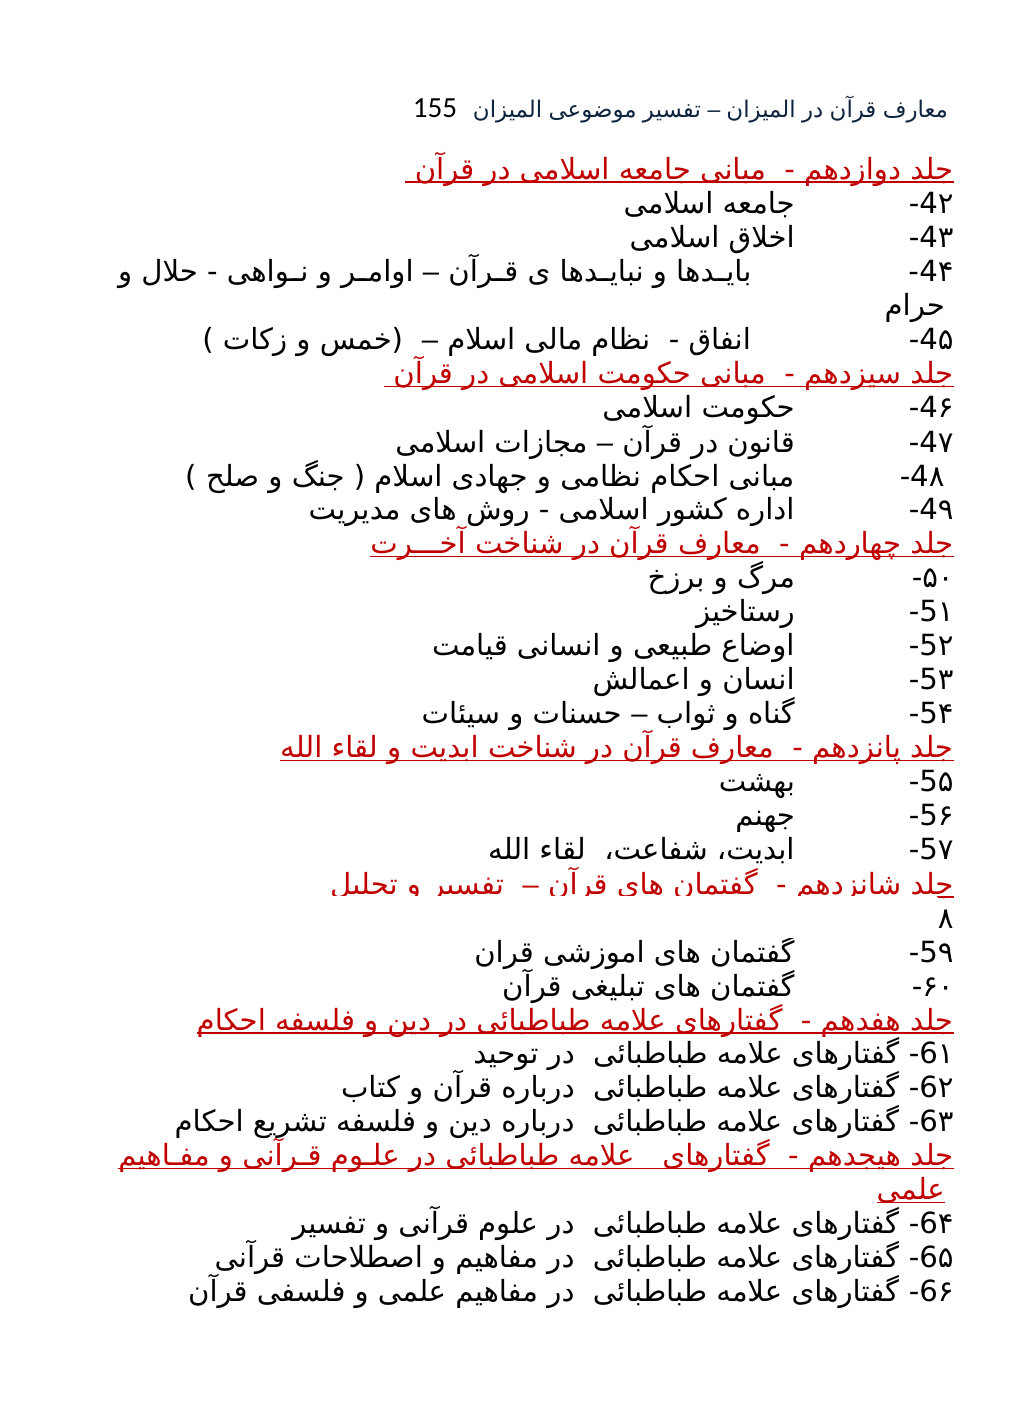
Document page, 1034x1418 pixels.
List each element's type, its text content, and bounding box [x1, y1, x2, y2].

text 5۱- رستاخیز [118, 595, 954, 629]
text جلد شانزدهم - گفتمان های قرآن – تفسیر و تحلیل [118, 867, 954, 901]
text ۵۰- مرگ و برزخ [118, 561, 954, 595]
text 6۵- گفتارهای علامه طباطبائی در مفاهیم و اصطلاحات قرآنی [118, 1241, 954, 1274]
text 4۹- اداره کشور اسلامی - روش های مدیریت [118, 493, 954, 527]
text 5۷- ابدیت، شفاعت، لقاء الله [118, 833, 954, 867]
text 4۳- اخلاق اسلامی [118, 220, 954, 254]
text 6۲- گفتارهای علامه طباطبائی درباره قرآن و کتاب [118, 1071, 954, 1105]
text 4۲- جامعه اسلامی [118, 186, 954, 220]
text جلد پانزدهم - معارف قرآن در شناخت ابدیت و لقاء الله [118, 731, 954, 765]
text 4۵- انفاق - نظام مالی اسلام – (خمس و زکات ) [118, 322, 954, 357]
text 6۱- گفتارهای علامه طباطبائی در توحید [118, 1037, 954, 1071]
text 6۴- گفتارهای علامه طباطبائی در علوم قرآنی و تفسیر [118, 1207, 954, 1241]
text 5۶- جهنم [118, 799, 954, 833]
text 5۵- بهشت [118, 765, 954, 799]
text جلد سیزدهم - مبانی حکومت اسلامی در قرآن [118, 357, 954, 391]
text 6۶- گفتارهای علامه طباطبائی در مفاهیم علمی و فلسفی قرآن [118, 1274, 954, 1308]
text جلد هیجدهم - گفتارهای علامه طباطبائی در علوم قرآنی و مفاهیم علمی [118, 1139, 954, 1168]
text 5۹- گفتمان های آموزشی قرآن [118, 935, 954, 969]
text 6۳- گفتارهای علامه طباطبائی درباره دین و فلسفه تشریع احکام [118, 1105, 954, 1139]
text 4۴- بایدها و نبایدها ی قرآن – اوامر و نواهی - حلال و حرام [118, 254, 954, 322]
text 4۶- حکومت اسلامی [118, 391, 954, 424]
text جلد چهاردهم - معارف قرآن در شناخت آخـــرت [118, 527, 954, 561]
text جلد هفدهم - گفتارهای علامه طباطبائی در دین و فلسفه احکام [118, 1003, 954, 1037]
text 5۳- انسان و اعمالش [118, 663, 954, 697]
text 5۲- اوضاع طبیعی و انسانی قیامت [118, 629, 954, 663]
text 4۸- مبانی احکام نظامی و جهادی اسلام ( جنگ و صلح ) [118, 459, 954, 493]
text 4۷- قانون در قرآن – مجازات اسلامی [118, 424, 954, 459]
text جلد هیجدهم - گفتارهای علامه طباطبائی در علوم قرآنی و مفاهیم علمی [118, 1169, 954, 1207]
text ۶۰- گفتمان های تبلیغی قرآن [118, 969, 954, 1003]
text 5۴- گناه و ثواب – حسنات و سیئات [118, 697, 954, 731]
text جلد دوازدهم - مبانی جامعه اسلامی در قرآن [118, 152, 954, 186]
